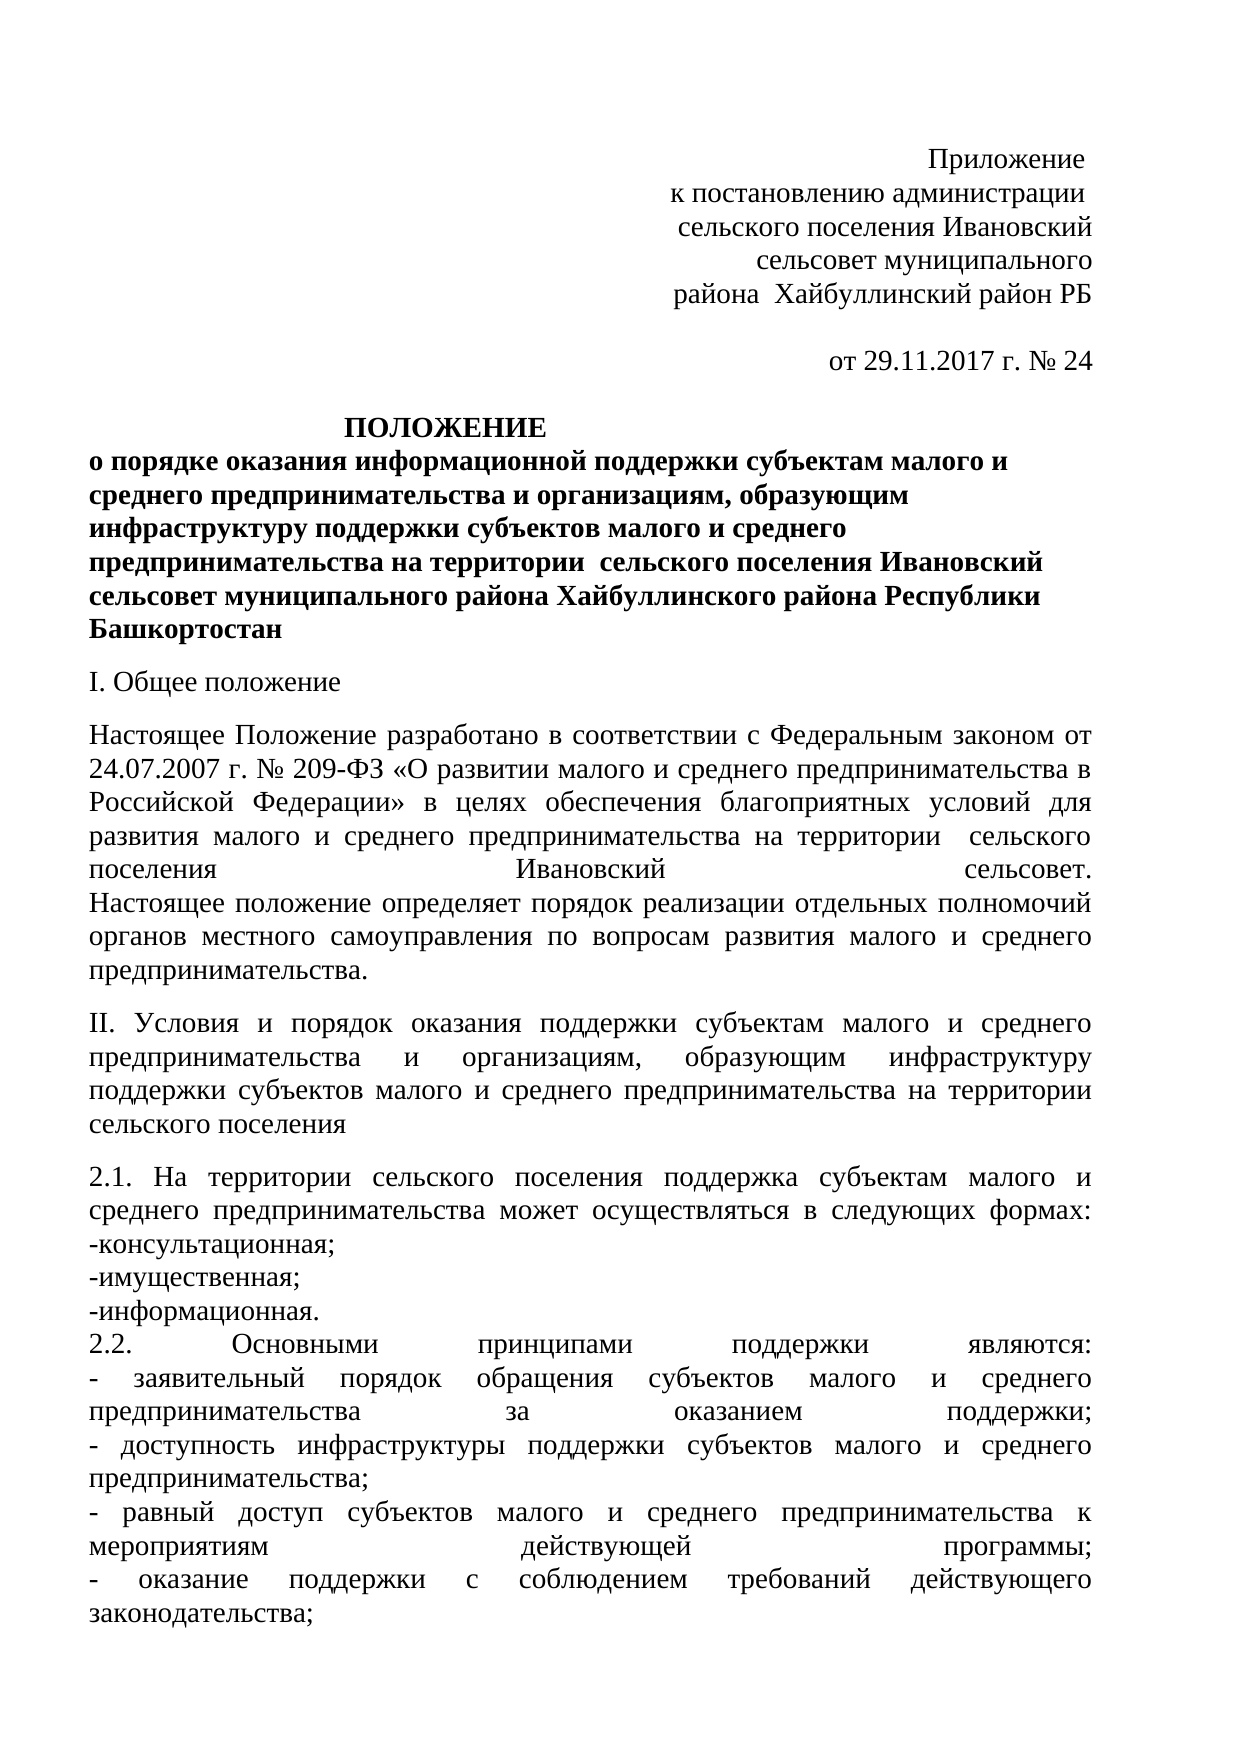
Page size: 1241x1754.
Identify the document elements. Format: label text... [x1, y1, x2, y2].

text района Хайбуллинский район РБ [89, 276, 1092, 309]
text ПОЛОЖЕНИЕ о порядке оказания информационной поддержки субъектам малого и среднего предпринимательства и организациям, образующим инфраструктуру поддержки субъектов малого и среднего предпринимательства на территории сельского поселения Ивановский сельсовет муниципального района Хайбуллинского района Республики Башкортостан [89, 376, 1092, 645]
text Приложение к постановлению администрации сельского поселения Ивановский [89, 142, 1092, 242]
text Настоящее Положение разработано в соответствии с Федеральным законом от 24.07.2007 г. № 209-ФЗ «О развитии малого и среднего предпринимательства в Российской Федерации» в целях обеспечения благоприятных условий для развития малого и среднего предпринимательства на территории сельского поселения Ивановский сельсовет. Настоящее положение определяет порядок реализации отдельных полномочий органов местного самоуправления по вопросам развития малого и среднего предпринимательства. [89, 717, 1092, 986]
text 2.1. На территории сельского поселения поддержка субъектам малого и среднего предпринимательства может осуществляться в следующих формах: -консультационная; -имущественная; -информационная. 2.2. Основными принципами поддержки являются: - заявительный порядок обращения субъектов малого и среднего предпринимательства за оказанием поддержки; - доступность инфраструктуры поддержки субъектов малого и среднего предпринимательства; - равный доступ субъектов малого и среднего предпринимательства к мероприятиям действующей программы; - оказание поддержки с соблюдением требований действующего законодательства; [89, 1159, 1092, 1628]
text от 29.11.2017 г. № 24 [89, 309, 1092, 376]
text II. Условия и порядок оказания поддержки субъектам малого и среднего предпринимательства и организациям, образующим инфраструктуру поддержки субъектов малого и среднего предпринимательства на территории сельского поселения [89, 1005, 1092, 1139]
text сельсовет муниципального [89, 242, 1092, 276]
text I. Общее положение [89, 664, 1092, 698]
